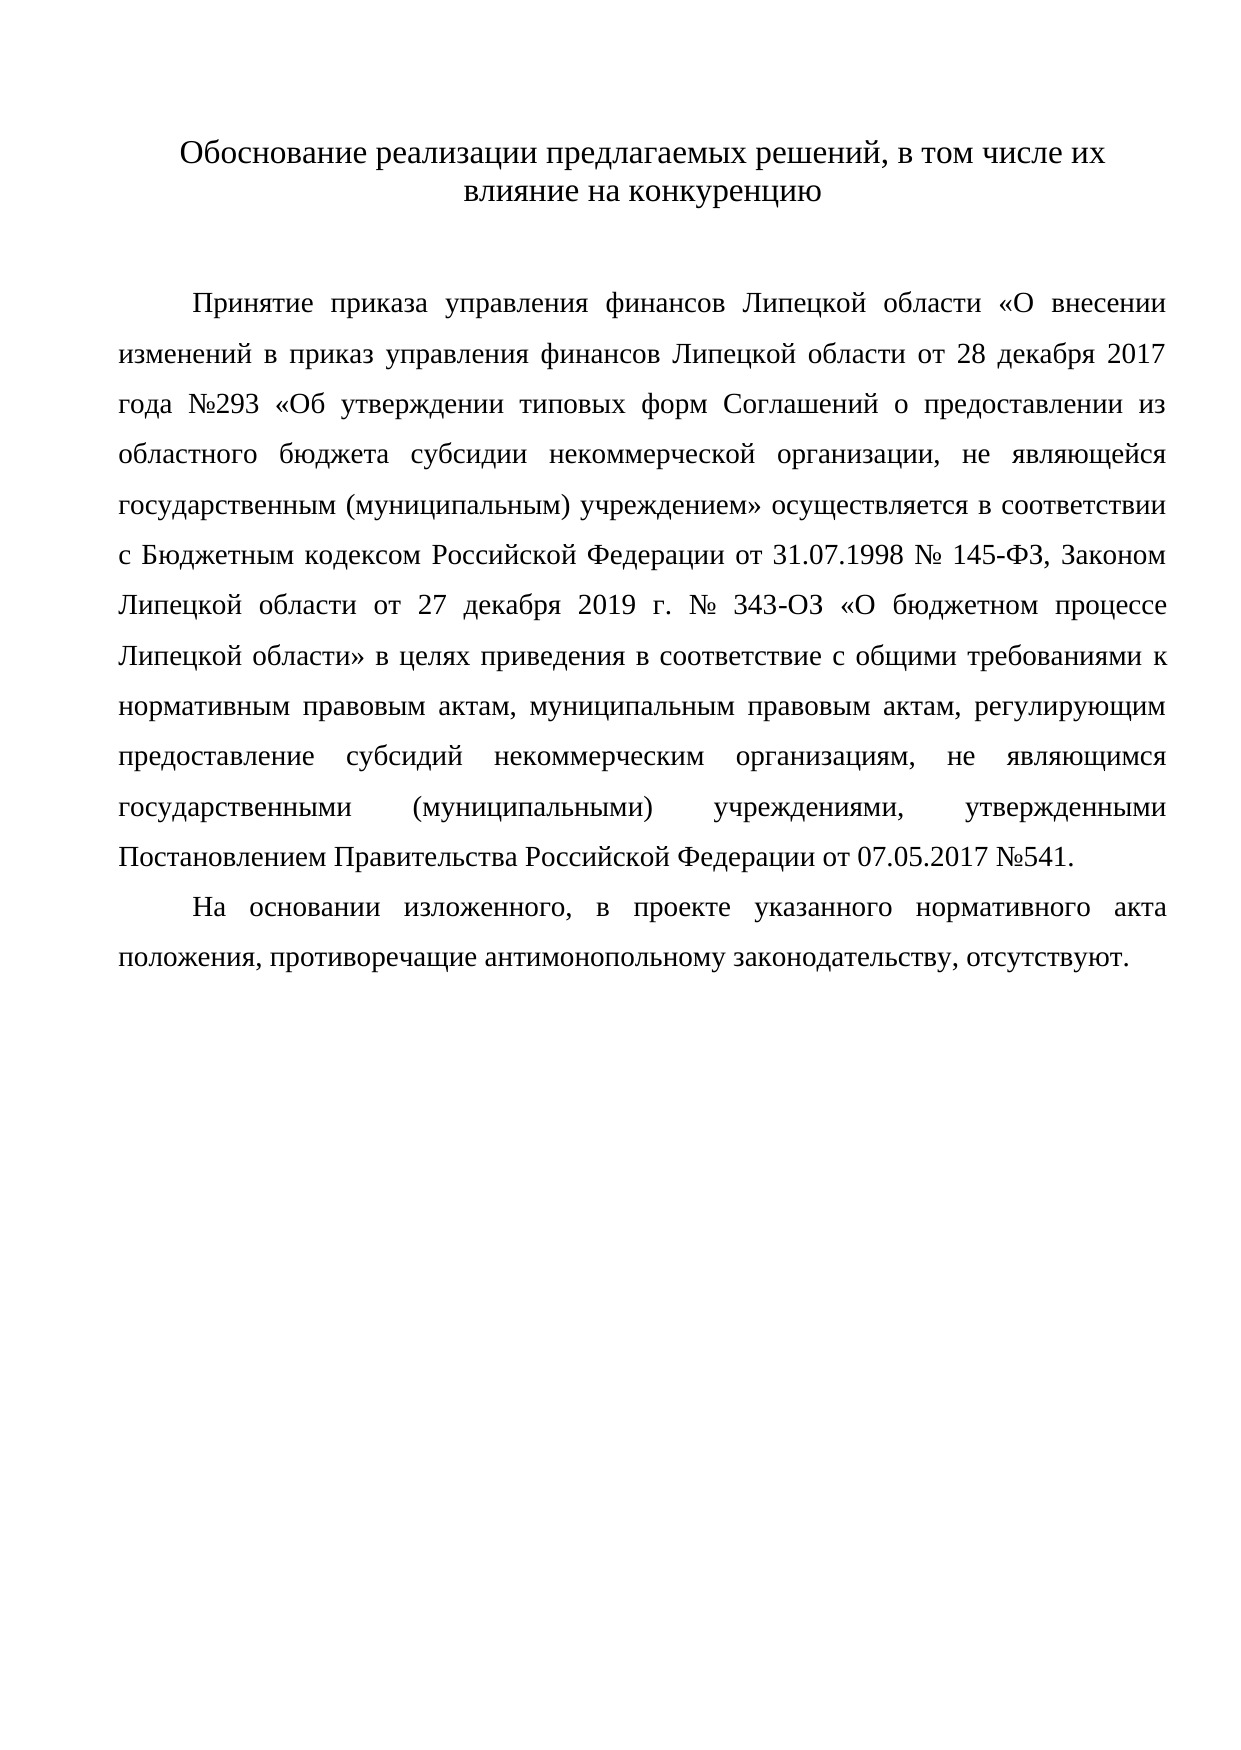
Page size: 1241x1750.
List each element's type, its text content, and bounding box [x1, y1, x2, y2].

text Принятие приказа управления финансов Липецкой области «О внесении изменений в приказ управления финансов Липецкой области от 28 декабря 2017 года №293 «Об утверждении типовых форм Соглашений о предоставлении из областного бюджета субсидии некоммерческой организации, не являющейся государственным (муниципальным) учреждением» осуществляется в соответствии с Бюджетным кодексом Российской Федерации от 31.07.1998 № 145-ФЗ, Законом Липецкой области от 27 декабря 2019 г. № 343-ОЗ «О бюджетном процессе Липецкой области» в целях приведения в соответствие с общими требованиями к нормативным правовым актам, муниципальным правовым актам, регулирующим предоставление субсидий некоммерческим организациям, не являющимся государственными (муниципальными) учреждениями, утвержденными Постановлением Правительства Российской Федерации от 07.05.2017 №541. [118, 286, 1167, 872]
text Обоснование реализации предлагаемых решений, в том числе их влияние на конкуренцию [118, 132, 1167, 209]
text На основании изложенного, в проекте указанного нормативного акта положения, противоречащие антимонопольному законодательству, отсутствуют. [118, 889, 1167, 973]
